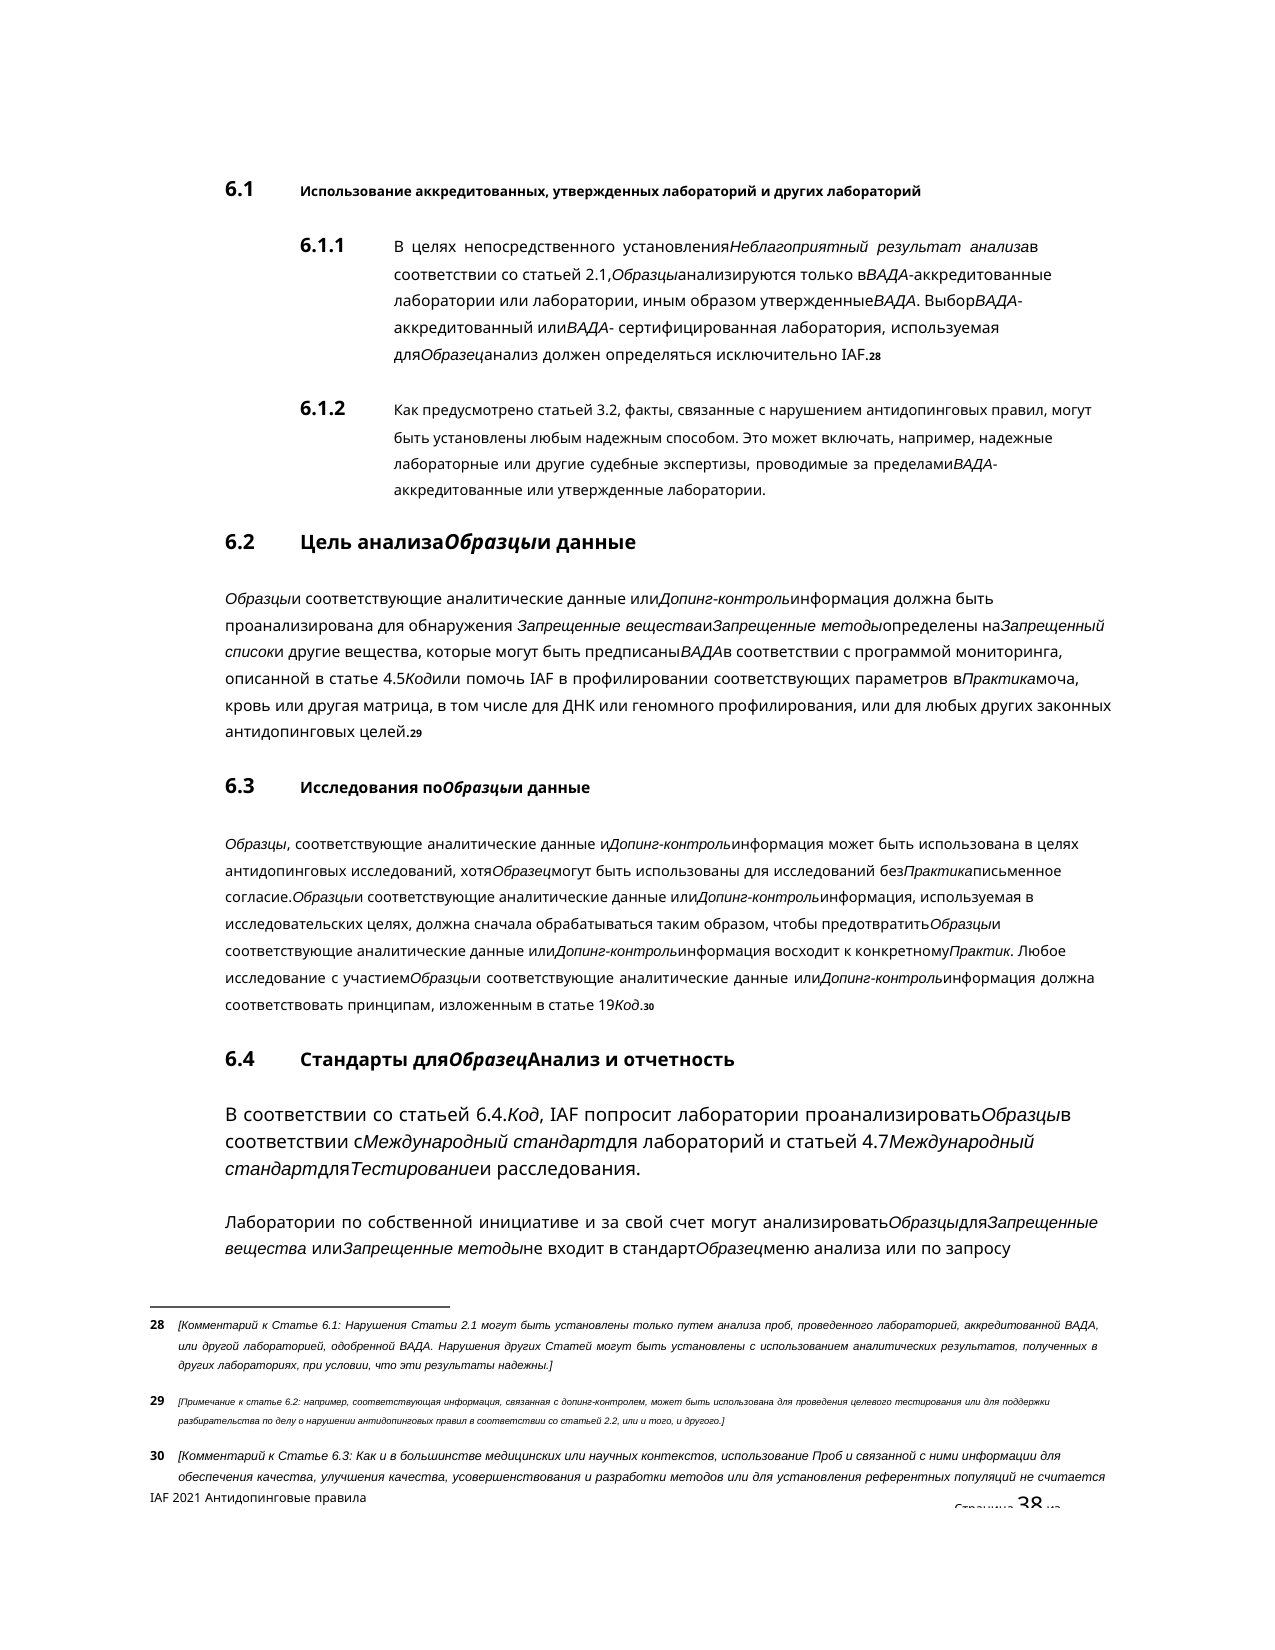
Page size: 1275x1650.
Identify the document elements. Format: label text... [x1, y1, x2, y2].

text Образцыи соответствующие аналитические данные илиДопинг-контрольинформация должна быть проанализирована для обнаружения Запрещенные веществаиЗапрещенные методыопределены наЗапрещенный списоки другие вещества, которые могут быть предписаныВАДАв соответствии с программой мониторинга, описанной в статье 4.5Кодили помочь IAF в профилировании соответствующих параметров вПрактикамоча, кровь или другая матрица, в том числе для ДНК или геномного профилирования, или для любых других законных антидопинговых целей.29 [225, 588, 1122, 742]
list [Примечание к статье 6.2: например, соответствующая информация, связанная с допинг-контролем, может быть использована для проведения целевого тестирования или для поддержки разбирательства по делу о нарушении антидопинговых правил в соответствии со статьей 2.2, или и того, и другого.] [150, 1392, 1052, 1426]
list [Комментарий к Статье 6.1: Нарушения Статьи 2.1 могут быть установлены только путем анализа проб, проведенного лабораторией, аккредитованной ВАДА, или другой лабораторией, одобренной ВАДА. Нарушения других Статей могут быть установлены с использованием аналитических результатов, полученных в других лабораториях, при условии, что эти результаты надежны.] [150, 1316, 1100, 1372]
text Лаборатории по собственной инициативе и за свой счет могут анализироватьОбразцыдляЗапрещенные вещества илиЗапрещенные методыне входит в стандартОбразецменю анализа или по запросу [225, 1211, 1142, 1259]
list В целях непосредственного установленияНеблагоприятный результат анализав соответствии со статьей 2.1,Образцыанализируются только вВАДА-аккредитованные лаборатории или лаборатории, иным образом утвержденныеВАДА. ВыборВАДА-аккредитованный илиВАДА- сертифицированная лаборатория, используемая дляОбразецанализ должен определяться исключительно IAF.28 [300, 231, 1124, 364]
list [150, 1447, 1118, 1483]
list Цель анализаОбразцыи данные [225, 527, 1142, 556]
text Образцы, соответствующие аналитические данные иДопинг-контрольинформация может быть использована в целях антидопинговых исследований, хотяОбразецмогут быть использованы для исследований безПрактикаписьменное согласие.Образцыи соответствующие аналитические данные илиДопинг-контрольинформация, используемая в исследовательских целях, должна сначала обрабатываться таким образом, чтобы предотвратитьОбразцыи соответствующие аналитические данные илиДопинг-контрольинформация восходит к конкретномуПрактик. Любое исследование с участиемОбразцыи соответствующие аналитические данные илиДопинг-контрольинформация должна соответствовать принципам, изложенным в статье 19Код.30 [225, 834, 1113, 1014]
subtitle Стандарты дляОбразецАнализ и отчетность [225, 1044, 1142, 1072]
text В соответствии со статьей 6.4.Код, IAF попросит лаборатории проанализироватьОбразцыв соответствии сМеждународный стандартдля лабораторий и статьей 4.7Международный стандартдляТестированиеи расследования. [225, 1101, 1122, 1180]
list Исследования поОбразцыи данные [225, 772, 1142, 800]
list Как предусмотрено статьей 3.2, факты, связанные с нарушением антидопинговых правил, могут быть установлены любым надежным способом. Это может включать, например, надежные лабораторные или другие судебные экспертизы, проводимые за пределамиВАДА-аккредитованные или утвержденные лаборатории. [300, 395, 1117, 499]
list Использование аккредитованных, утвержденных лабораторий и других лабораторий [225, 174, 1142, 202]
